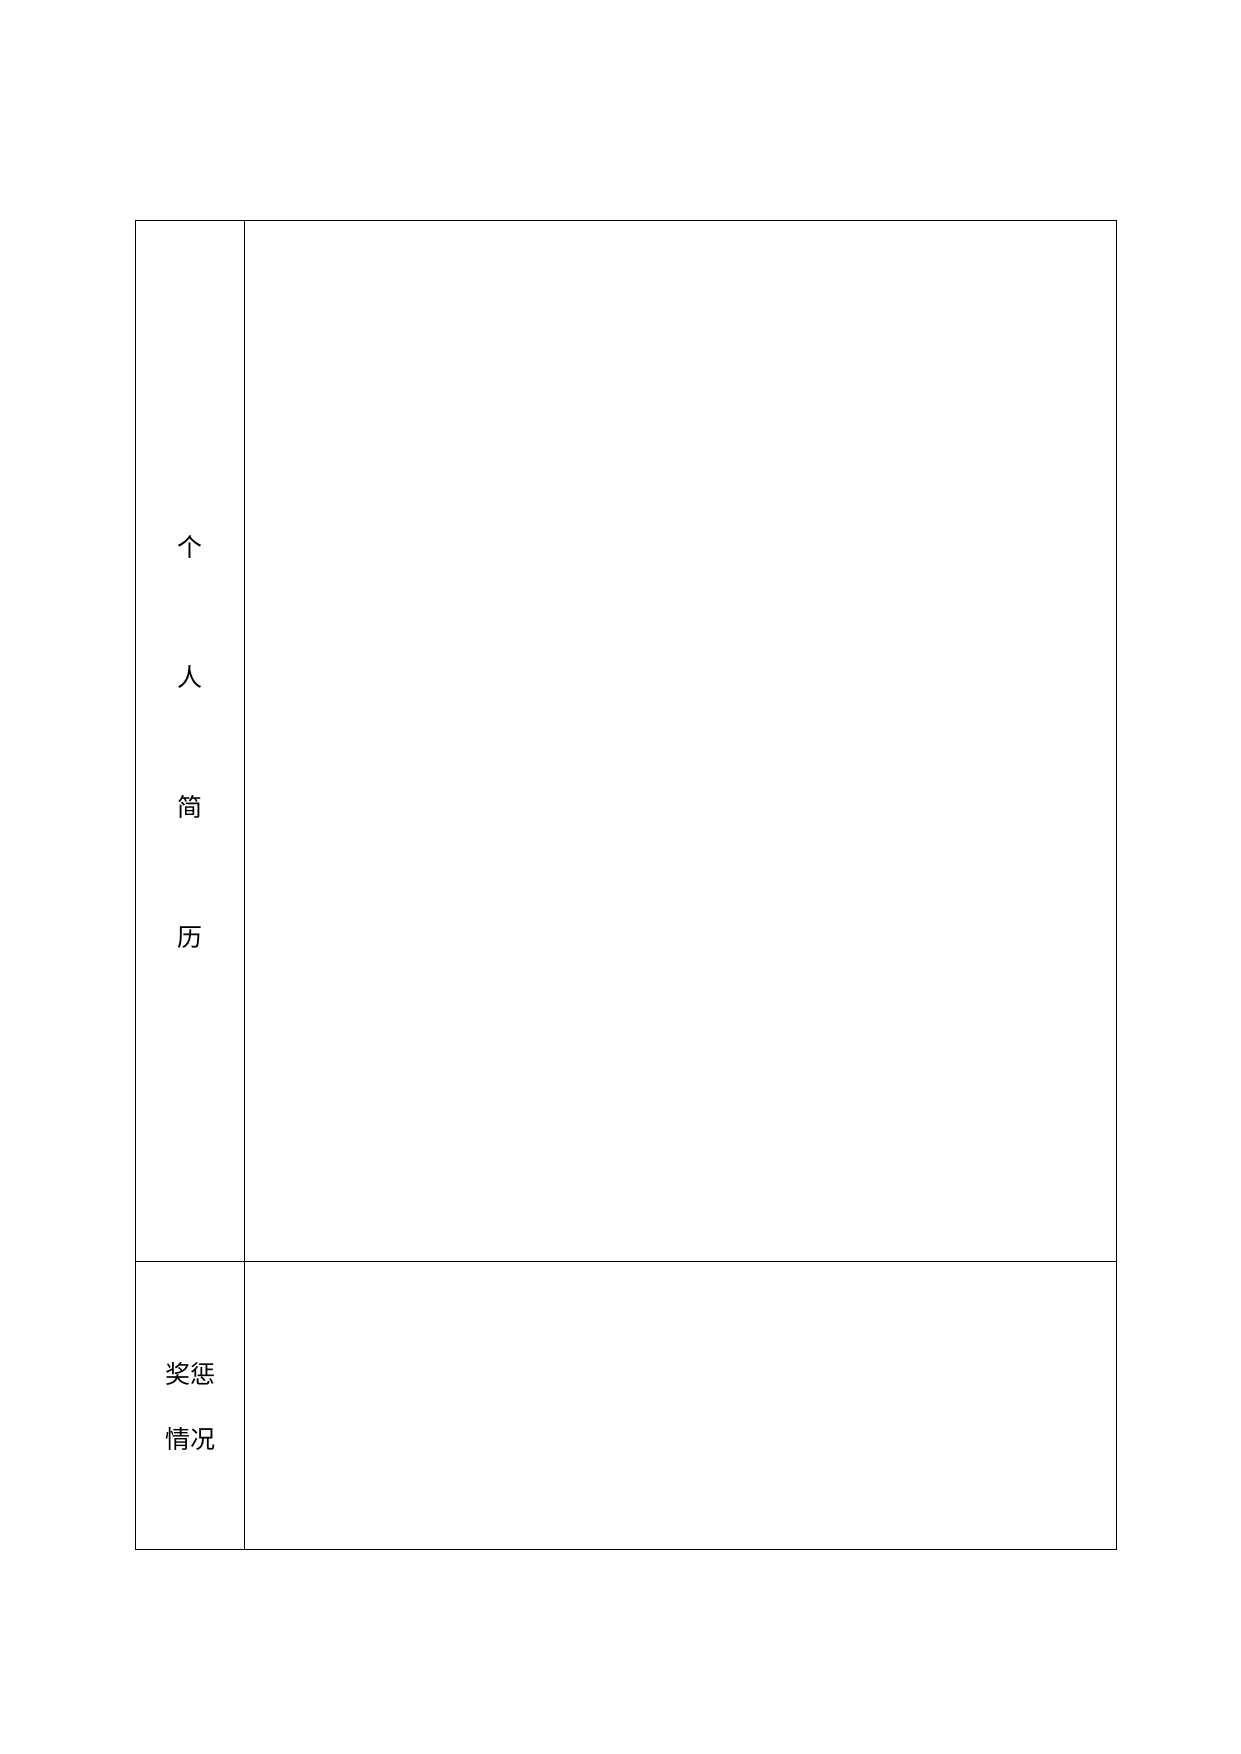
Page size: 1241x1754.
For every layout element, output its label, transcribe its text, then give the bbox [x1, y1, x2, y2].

table_cell 个 人 简 历 [136, 221, 244, 1261]
table_cell 奖惩 情况 [136, 1262, 244, 1549]
table_cell [245, 1262, 1116, 1549]
table_cell [245, 221, 1116, 1261]
